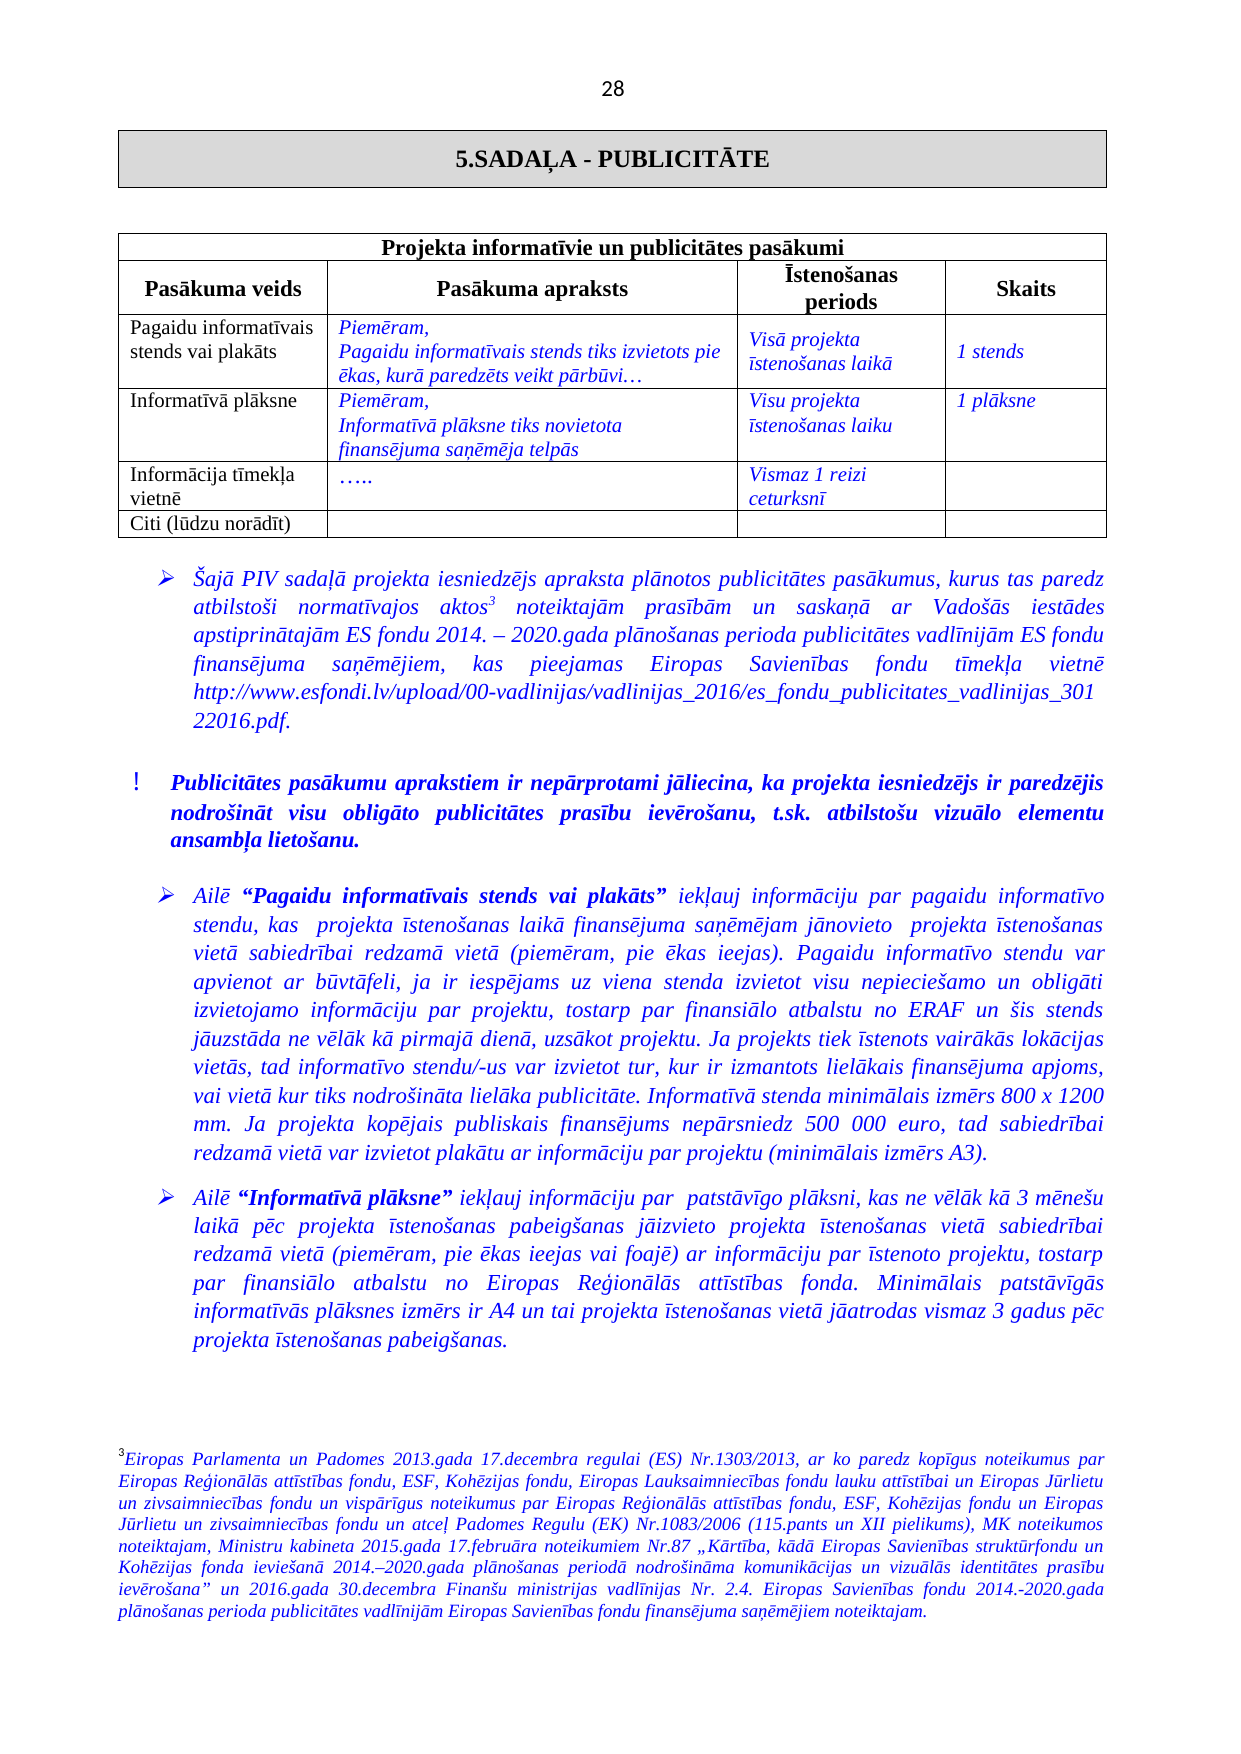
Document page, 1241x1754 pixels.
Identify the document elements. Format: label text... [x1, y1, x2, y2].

table_cell [738, 511, 945, 537]
table_cell Piemēram, Pagaidu informatīvais stends tiks izvietots pie ēkas, kurā paredzēts veikt pārbūvi… [328, 315, 737, 387]
table_cell [946, 511, 1106, 537]
table_cell Citi (lūdzu norādīt) [119, 511, 327, 537]
table_cell Visā projekta īstenošanas laikā [738, 315, 945, 387]
table_cell Visu projekta īstenošanas laiku [738, 389, 945, 461]
table_cell [946, 462, 1106, 510]
table_cell Skaits [946, 261, 1106, 314]
list Šajā PIV sadaļā projekta iesniedzējs apraksta plānotos publicitātes pasākumus, kurus tas paredz atbilstoši normatīvajos aktos noteiktajām prasībām un saskaņā ar Vadošās iestādes apstiprinātajām ES fondu 2014. – 2020.gada plānošanas perioda publicitātes vadlīnijām ES fondu finansējuma saņēmējiem, kas pieejamas Eiropas Savienības fondu tīmekļa vietnē http://www.esfondi.lv/upload/00-vadlinijas/vadlinijas_2016/es_fondu_publicitates_vadlinijas_30122016.pdf. [156, 564, 1107, 733]
list Ailē “Informatīvā plāksne” iekļauj informāciju par patstāvīgo plāksni, kas ne vēlāk kā 3 mēnešu laikā pēc projekta īstenošanas pabeigšanas jāizvieto projekta īstenošanas vietā sabiedrībai redzamā vietā (piemēram, pie ēkas ieejas vai foajē) ar informāciju par īstenoto projektu, tostarp par finansiālo atbalstu no Eiropas Reģionālās attīstības fonda. Minimālais patstāvīgās informatīvās plāksnes izmērs ir A4 un tai projekta īstenošanas vietā jāatrodas vismaz 3 gadus pēc projekta īstenošanas pabeigšanas. [156, 1184, 1107, 1352]
table_cell Vismaz 1 reizi ceturksnī [738, 462, 945, 510]
table_cell Informatīvā plāksne [119, 389, 327, 461]
table_cell Īstenošanas periods [738, 261, 945, 314]
table_cell Pasākuma veids [119, 261, 327, 314]
table_cell Pasākuma apraksts [328, 261, 737, 314]
list Ailē “Pagaidu informatīvais stends vai plakāts” iekļauj informāciju par pagaidu informatīvo stendu, kas projekta īstenošanas laikā finansējuma saņēmējam jānovieto projekta īstenošanas vietā sabiedrībai redzamā vietā (piemēram, pie ēkas ieejas). Pagaidu informatīvo stendu var apvienot ar būvtāfeli, ja ir iespējams uz viena stenda izvietot visu nepieciešamo un obligāti izvietojamo informāciju par projektu, tostarp par finansiālo atbalstu no ERAF un šis stends jāuzstāda ne vēlāk kā pirmajā dienā, uzsākot projektu. Ja projekts tiek īstenots vairākās lokācijas vietās, tad informatīvo stendu/-us var izvietot tur, kur ir izmantots lielākais finansējuma apjoms, vai vietā kur tiks nodrošināta lielāka publicitāte. Informatīvā stenda minimālais izmērs 800 x 1200 mm. Ja projekta kopējais publiskais finansējums nepārsniedz 500 000 euro, tad sabiedrībai redzamā vietā var izvietot plakātu ar informāciju par projektu (minimālais izmērs A3). [156, 883, 1107, 1165]
list Publicitātes pasākumu aprakstiem ir nepārprotami jāliecina, ka projekta iesniedzējs ir paredzējis nodrošināt visu obligāto publicitātes prasību ievērošanu, t.sk. atbilstošu vizuālo elementu ansambļa lietošanu. [133, 764, 1107, 853]
table_cell Pagaidu informatīvais stends vai plakāts [119, 315, 327, 387]
table_cell 1 stends [946, 315, 1106, 387]
table_cell Informācija tīmekļa vietnē [119, 462, 327, 510]
table_header 5.SADAĻA - PUBLICITĀTE [119, 131, 1106, 187]
table_header Projekta informatīvie un publicitātes pasākumi [119, 234, 1106, 260]
table_cell [328, 511, 737, 537]
table_cell Piemēram, Informatīvā plāksne tiks novietota finansējuma saņēmēja telpās [328, 389, 737, 461]
table_cell 1 plāksne [946, 389, 1106, 461]
table_cell ….. [328, 462, 737, 510]
